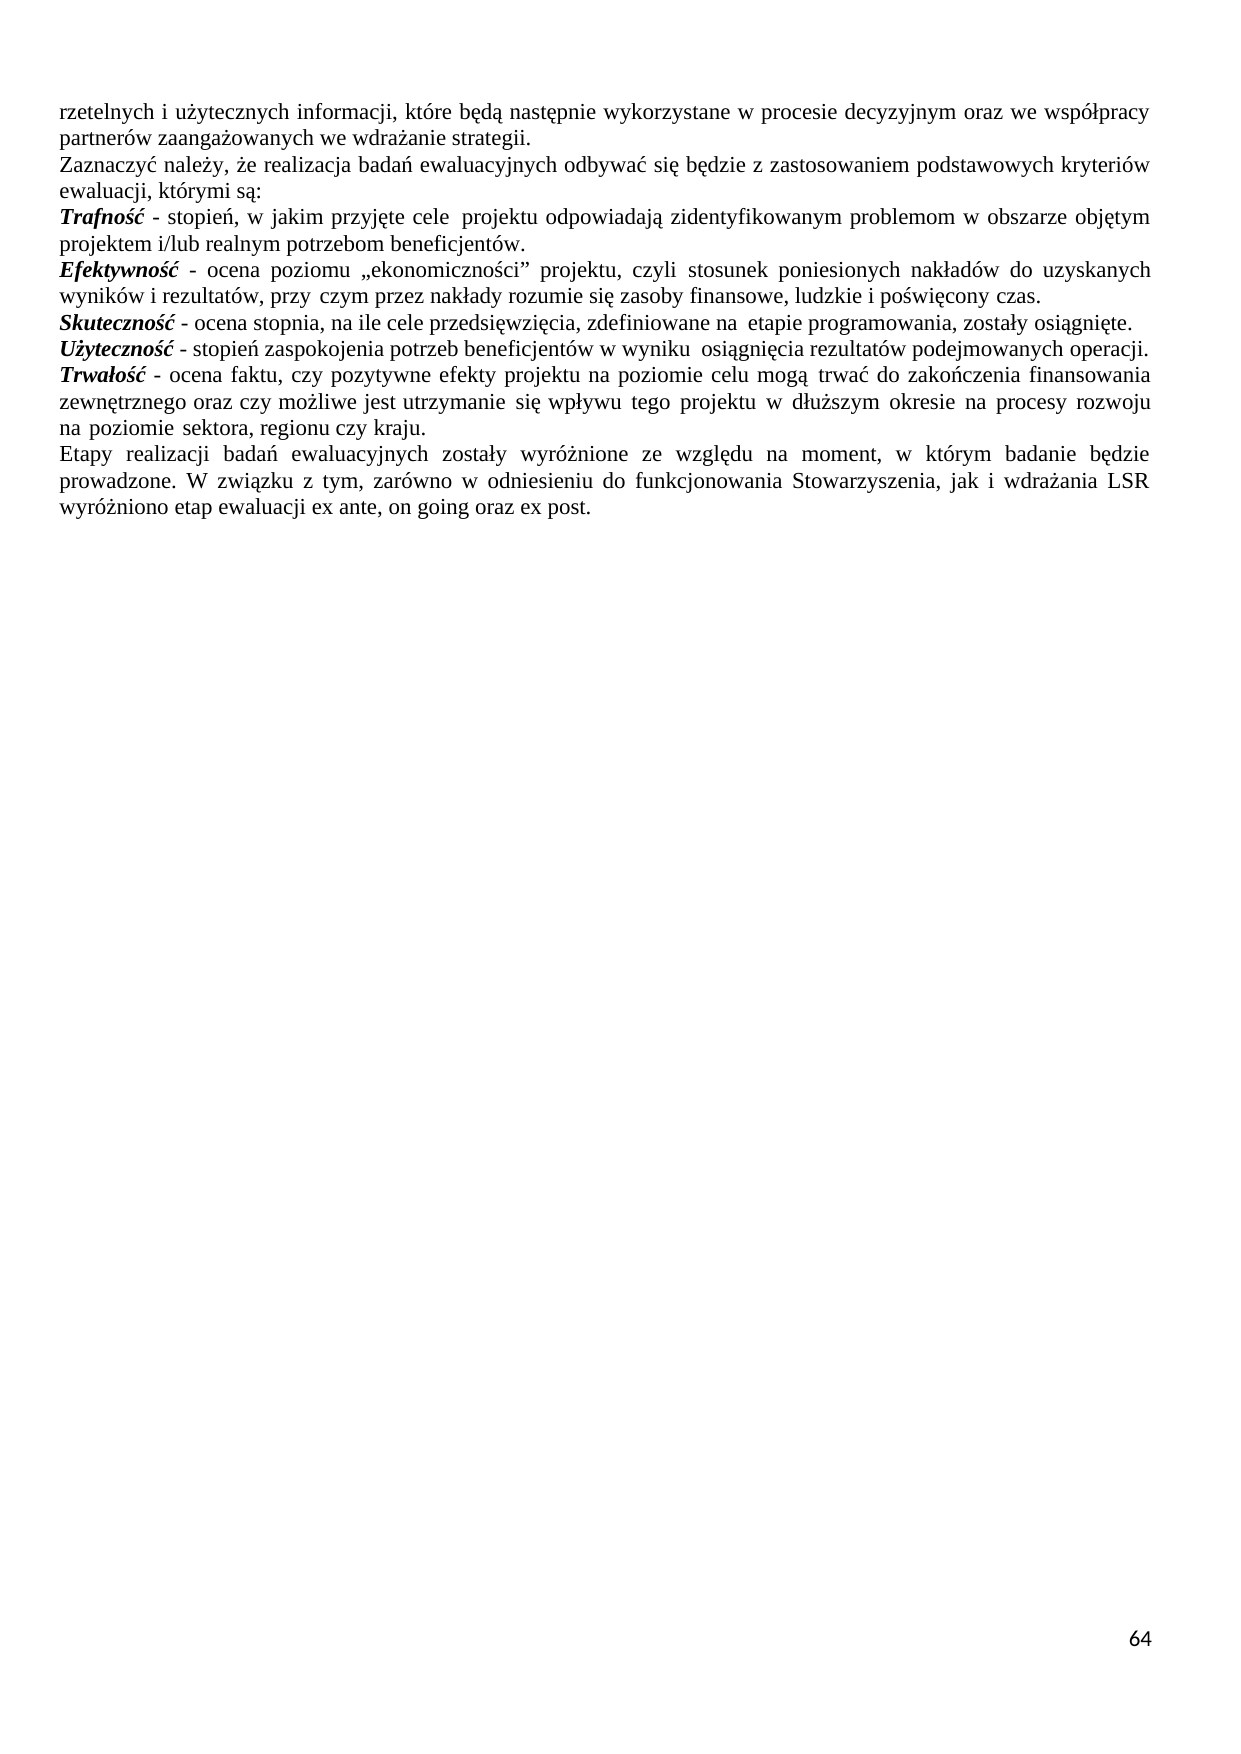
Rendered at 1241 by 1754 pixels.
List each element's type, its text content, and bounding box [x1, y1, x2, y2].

text Skuteczność - ocena stopnia, na ile cele przedsięwzięcia, zdefiniowane na etapie programowania, zostały osiągnięte. [59, 309, 1152, 335]
text Etapy realizacji badań ewaluacyjnych zostały wyróżnione ze względu na moment, w którym badanie będzie prowadzone. W związku z tym, zarówno w odniesieniu do funkcjonowania Stowarzyszenia, jak i wdrażania LSR wyróżniono etap ewaluacji ex ante, on going oraz ex post. [59, 441, 1152, 519]
text Trafność - stopień, w jakim przyjęte cele projektu odpowiadają zidentyfikowanym problemom w obszarze objętym projektem i/lub realnym potrzebom beneficjentów. [59, 203, 1152, 256]
text Efektywność - ocena poziomu „ekonomiczności” projektu, czyli stosunek poniesionych nakładów do uzyskanych wyników i rezultatów, przy czym przez nakłady rozumie się zasoby finansowe, ludzkie i poświęcony czas. [59, 256, 1152, 309]
text Trwałość - ocena faktu, czy pozytywne efekty projektu na poziomie celu mogą trwać do zakończenia finansowania zewnętrznego oraz czy możliwe jest utrzymanie się wpływu tego projektu w dłuższym okresie na procesy rozwoju na poziomie sektora, regionu czy kraju. [59, 361, 1152, 441]
text Zaznaczyć należy, że realizacja badań ewaluacyjnych odbywać się będzie z zastosowaniem podstawowych kryteriów ewaluacji, którymi są: [59, 151, 1152, 203]
text Użyteczność - stopień zaspokojenia potrzeb beneficjentów w wyniku osiągnięcia rezultatów podejmowanych operacji. [59, 335, 1152, 361]
